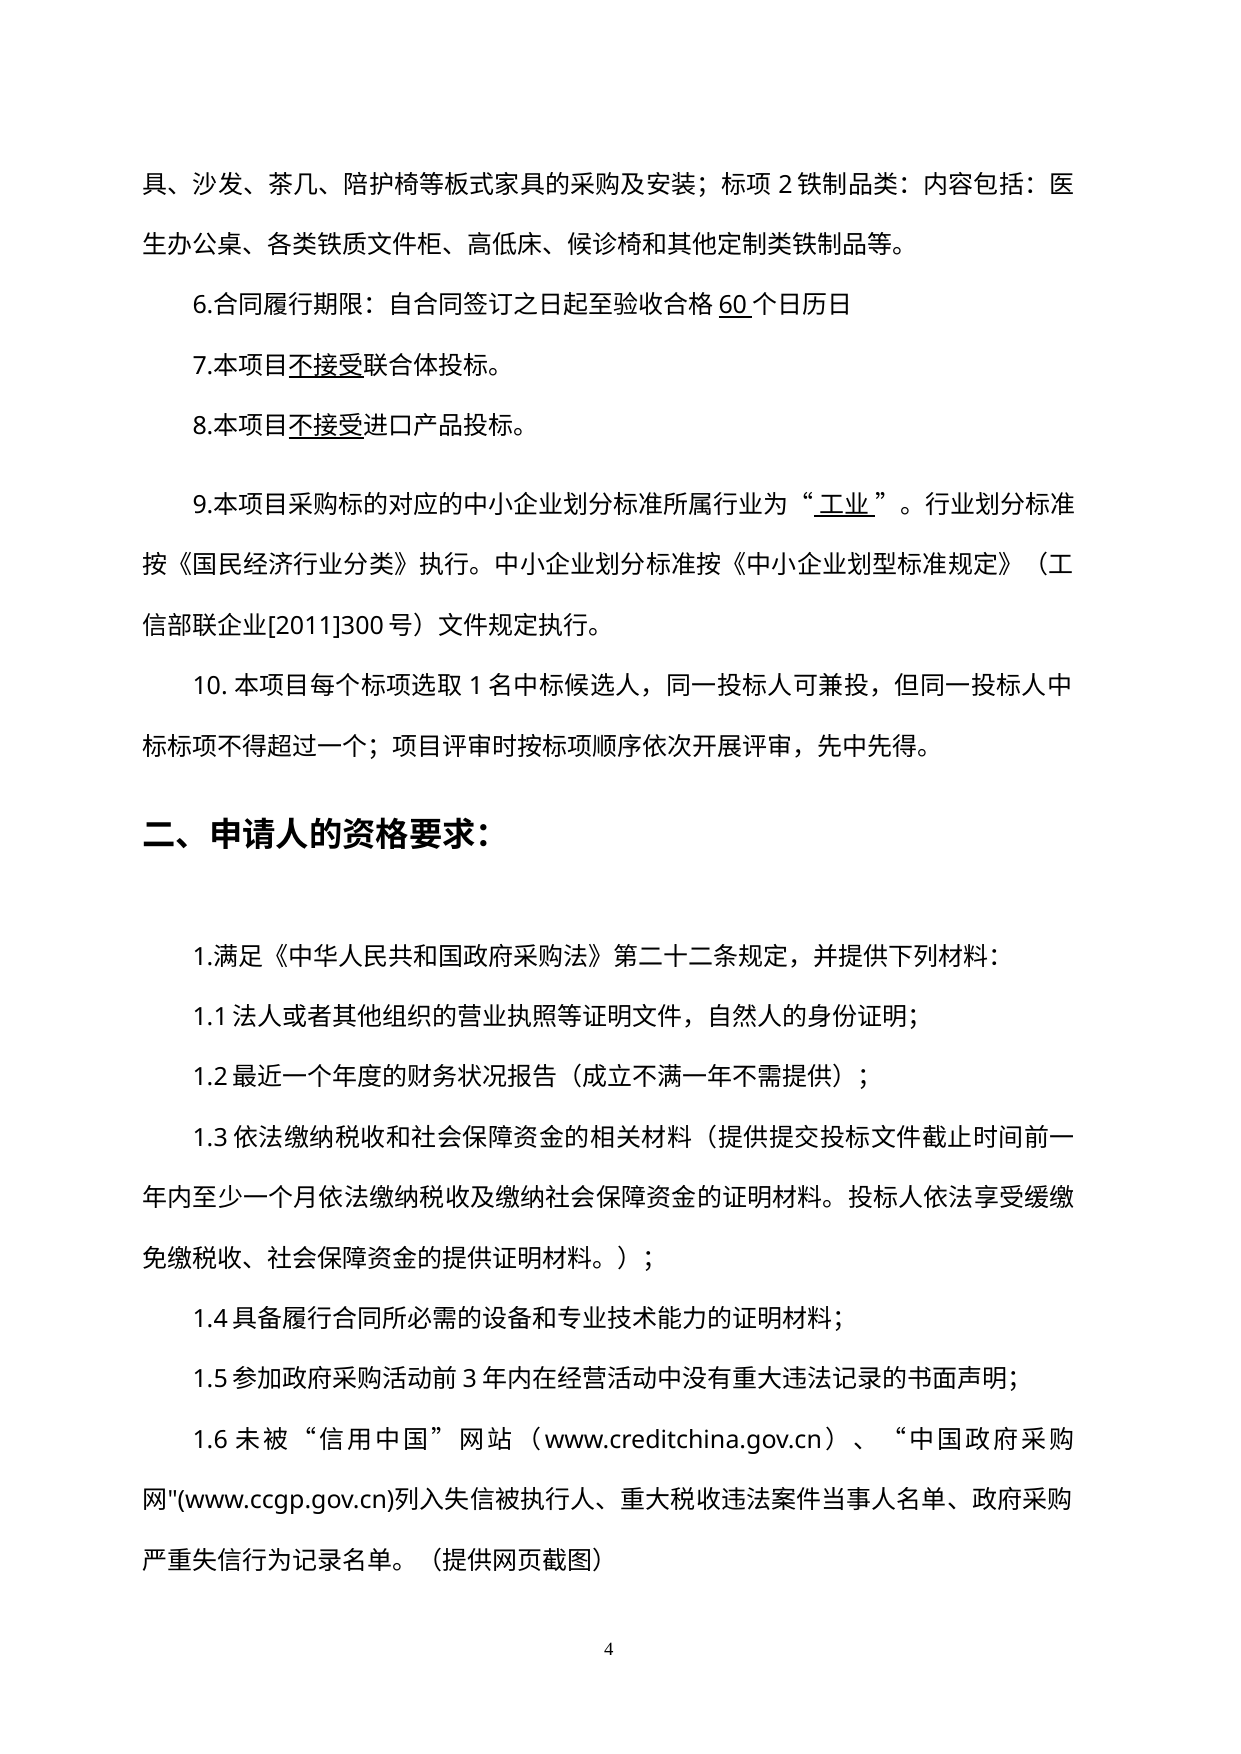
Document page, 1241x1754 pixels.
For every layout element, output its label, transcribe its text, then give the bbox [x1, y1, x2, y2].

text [142, 152, 1075, 273]
text 10. 本项目每个标项选取1名中标候选人，同一投标人可兼投，但同一投标人中标标项不得超过一个；项目评审时按标项顺序依次开展评审，先中先得。 [142, 653, 1075, 774]
text 1.2最近一个年度的财务状况报告（成立不满一年不需提供）； [142, 1045, 1075, 1105]
subtitle 二、申请人的资格要求： [142, 801, 1075, 862]
text 7.本项目不接受联合体投标。 [142, 333, 1075, 394]
text 8.本项目不接受进口产品投标。 [142, 394, 1075, 454]
text 1.6未被“信用中国”网站（www.creditchina.gov.cn）、“中国政府采购网"(www.ccgp.gov.cn)列入失信被执行人、重大税收违法案件当事人名单、政府采购严重失信行为记录名单。（提供网页截图） [142, 1407, 1075, 1588]
text 1.5参加政府采购活动前3年内在经营活动中没有重大违法记录的书面声明； [142, 1347, 1075, 1407]
text 1.满足《中华人民共和国政府采购法》第二十二条规定，并提供下列材料： [142, 924, 1075, 984]
text 9.本项目采购标的对应的中小企业划分标准所属行业为“ 工业 ”。行业划分标准按《国民经济行业分类》执行。中小企业划分标准按《中小企业划型标准规定》（工信部联企业[2011]300号）文件规定执行。 [142, 472, 1075, 653]
text 1.4具备履行合同所必需的设备和专业技术能力的证明材料； [142, 1286, 1075, 1347]
text 1.3依法缴纳税收和社会保障资金的相关材料（提供提交投标文件截止时间前一年内至少一个月依法缴纳税收及缴纳社会保障资金的证明材料。投标人依法享受缓缴、免缴税收、社会保障资金的提供证明材料。）； [142, 1105, 1075, 1286]
text 6.合同履行期限：自合同签订之日起至验收合格60个日历日 [142, 273, 1075, 333]
text 1.1法人或者其他组织的营业执照等证明文件，自然人的身份证明； [142, 984, 1075, 1045]
